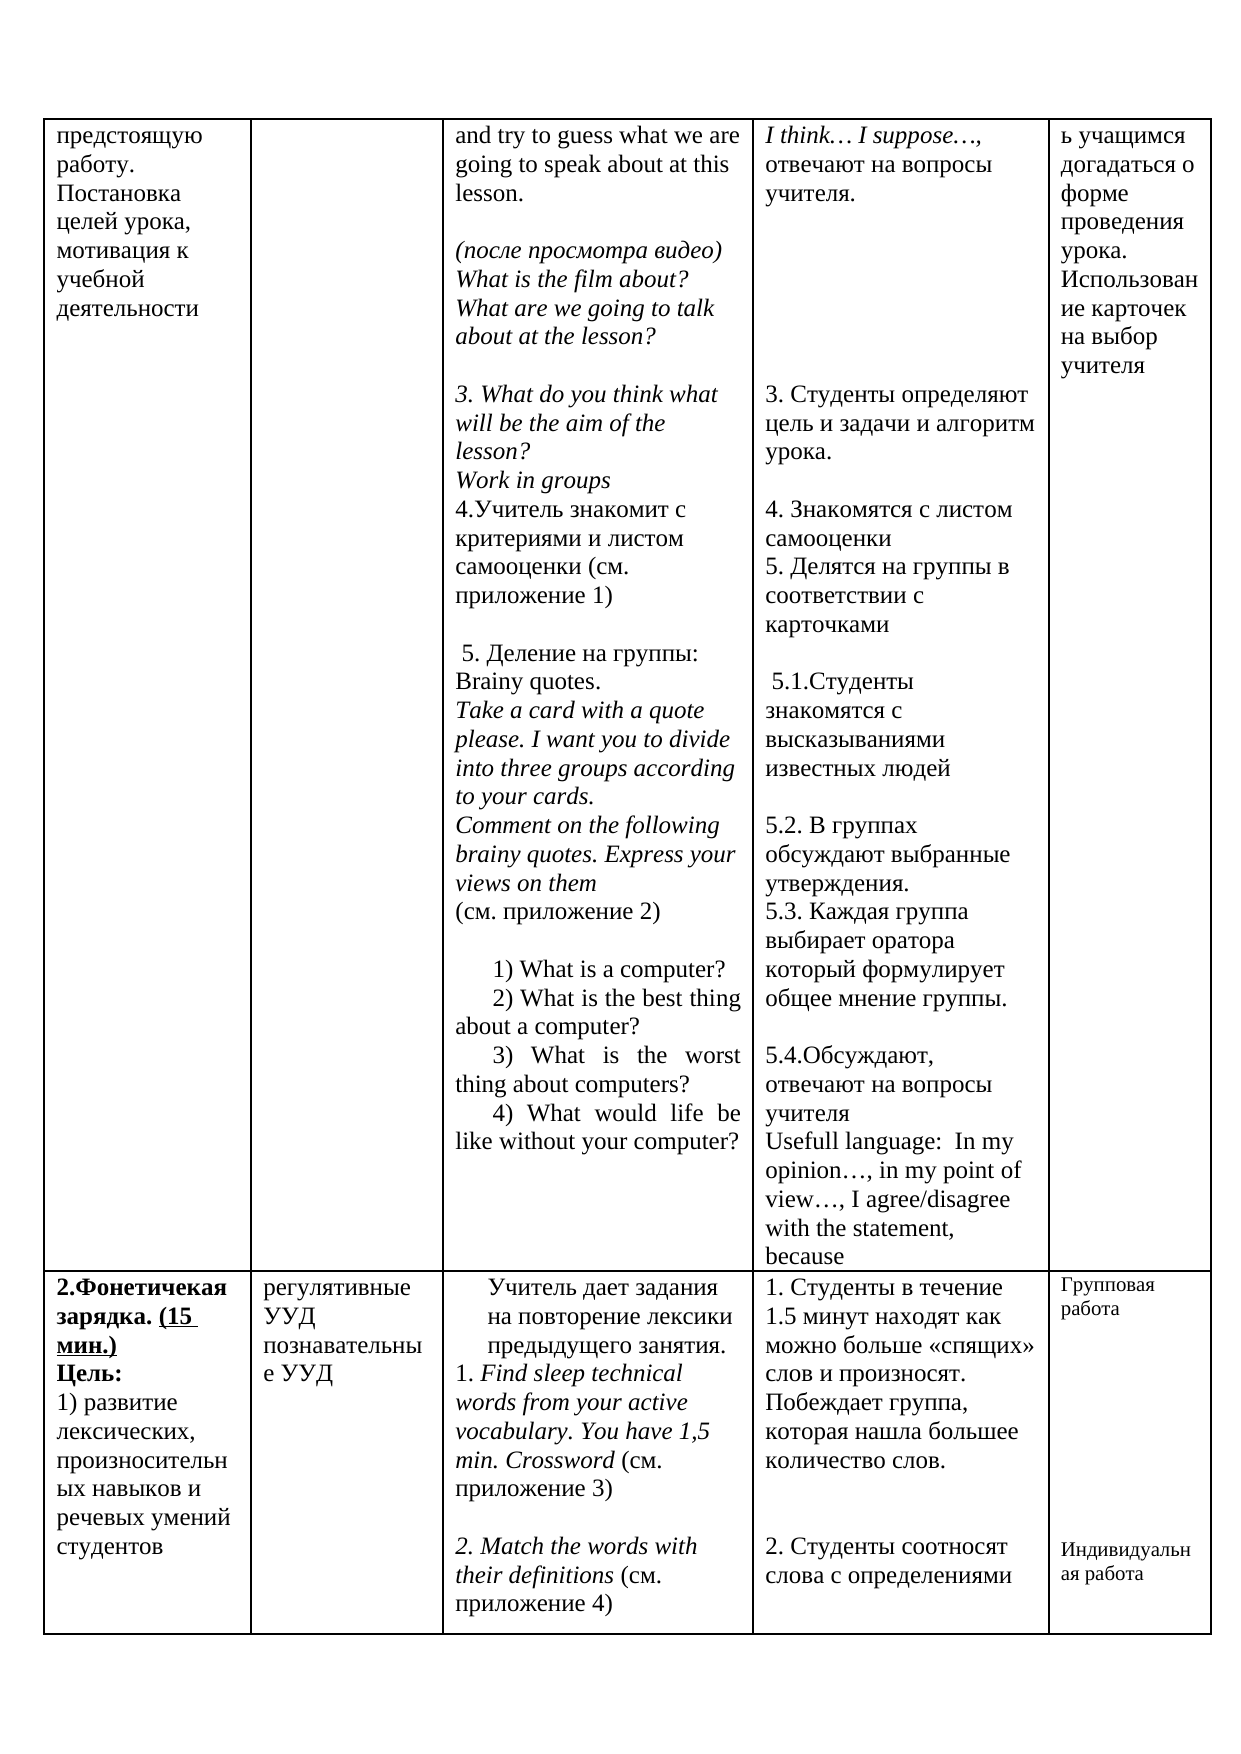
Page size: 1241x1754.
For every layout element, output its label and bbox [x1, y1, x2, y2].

table_cell [444, 1272, 752, 1633]
table_cell [754, 1272, 1048, 1633]
table_cell [45, 1272, 250, 1633]
table_cell [252, 1272, 442, 1633]
table_cell [754, 120, 1048, 1270]
table_cell [45, 120, 250, 1270]
table_cell [1050, 120, 1210, 1270]
table_cell [444, 120, 752, 1270]
table_cell [1050, 1272, 1210, 1633]
table_cell [252, 120, 442, 1270]
